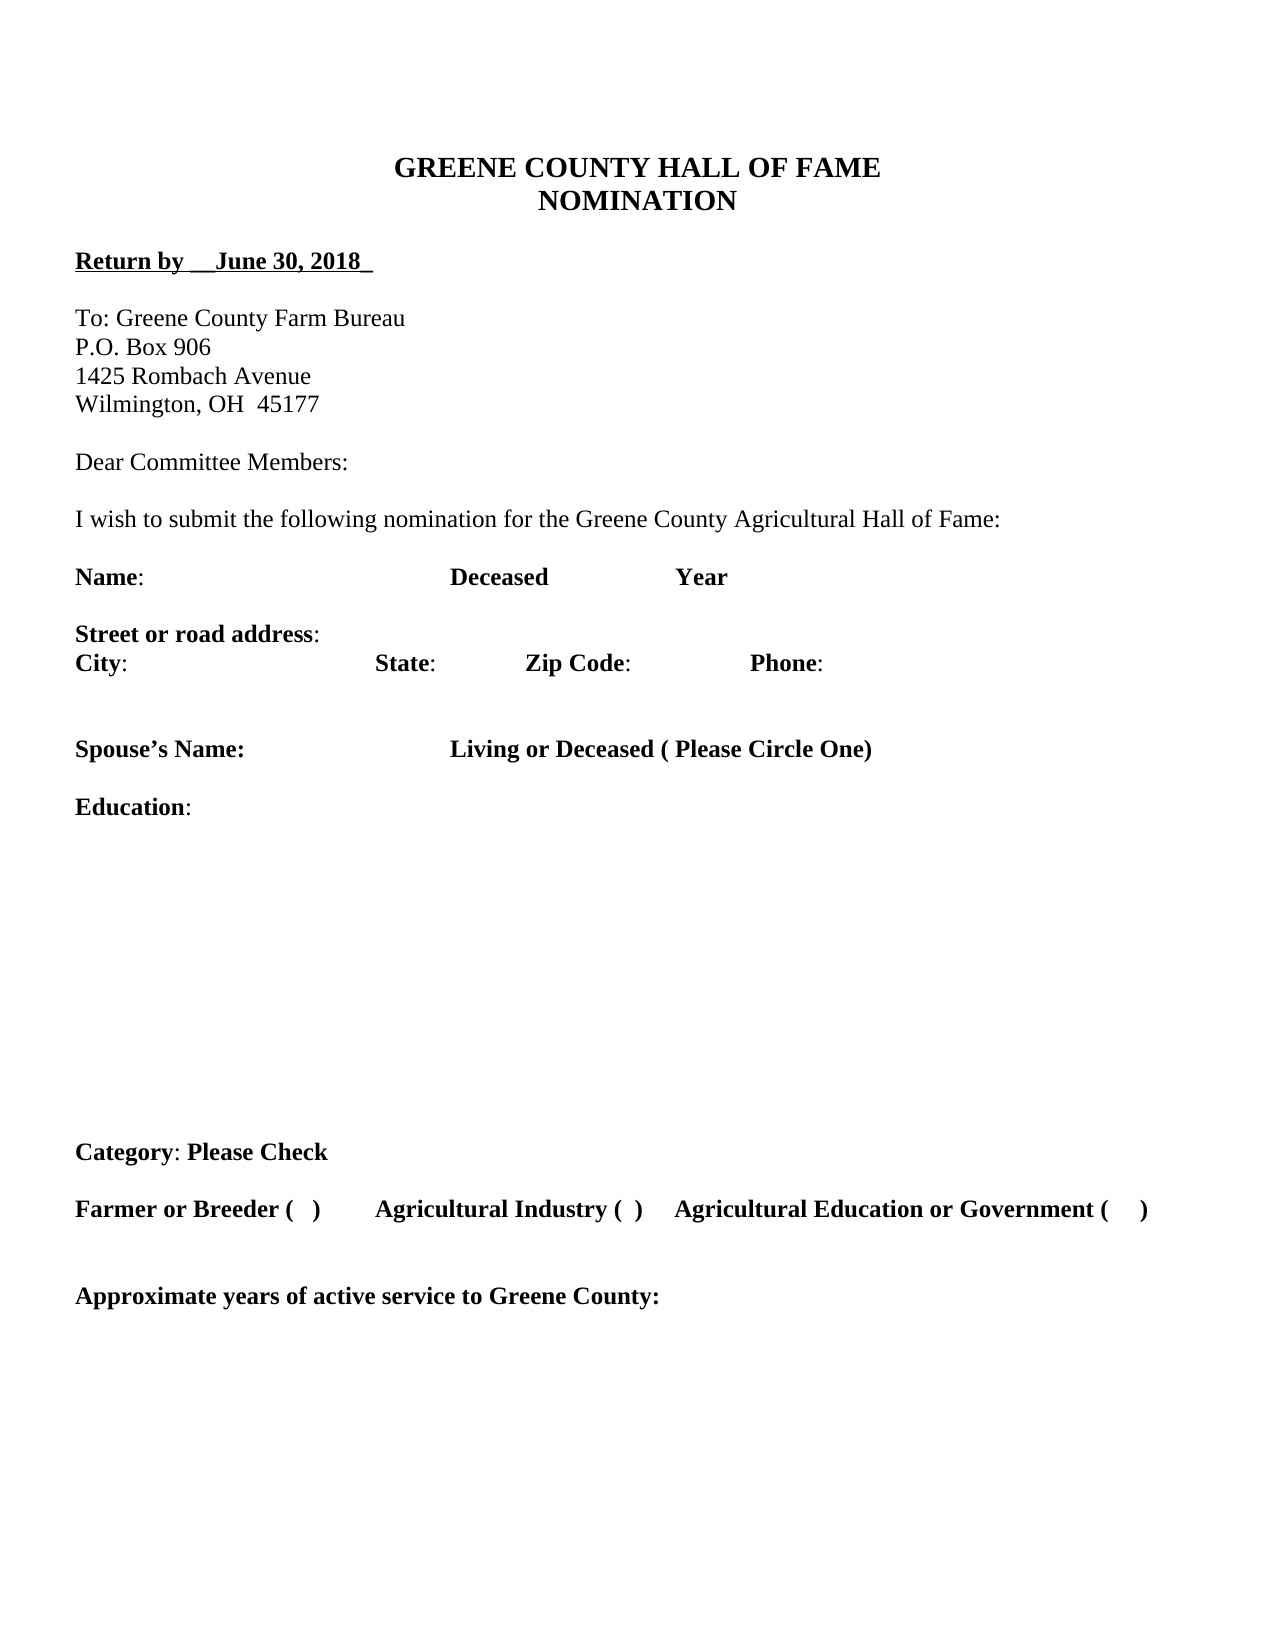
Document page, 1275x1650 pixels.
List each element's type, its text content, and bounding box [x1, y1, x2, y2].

text P.O. Box 906 [75, 332, 1200, 361]
text Farmer or Breeder ( ) Agricultural Industry ( ) Agricultural Education or Government ( ) [75, 1194, 1200, 1223]
text Spouse’s Name: Living or Deceased ( Please Circle One) [75, 734, 1200, 763]
text Wilmington, OH 45177 [75, 389, 1200, 418]
text City: State: Zip Code: Phone: [75, 648, 1200, 677]
text Dear Committee Members: [75, 447, 1200, 476]
text Street or road address: [75, 619, 1200, 648]
text 1425 Rombach Avenue [75, 361, 1200, 389]
title GREENE COUNTY HALL OF FAME [75, 150, 1200, 183]
text NOMINATION [75, 183, 1200, 217]
subtitle Return by __June 30, 2018_ [75, 246, 1200, 274]
text I wish to submit the following nomination for the Greene County Agricultural Hall of Fame: [75, 504, 1200, 533]
text Education: [75, 792, 1200, 821]
text Name: Deceased Year [75, 562, 1200, 591]
text Category: Please Check [75, 1137, 1200, 1166]
subtitle To: Greene County Farm Bureau [75, 303, 1200, 332]
text Approximate years of active service to Greene County: [75, 1281, 1200, 1309]
